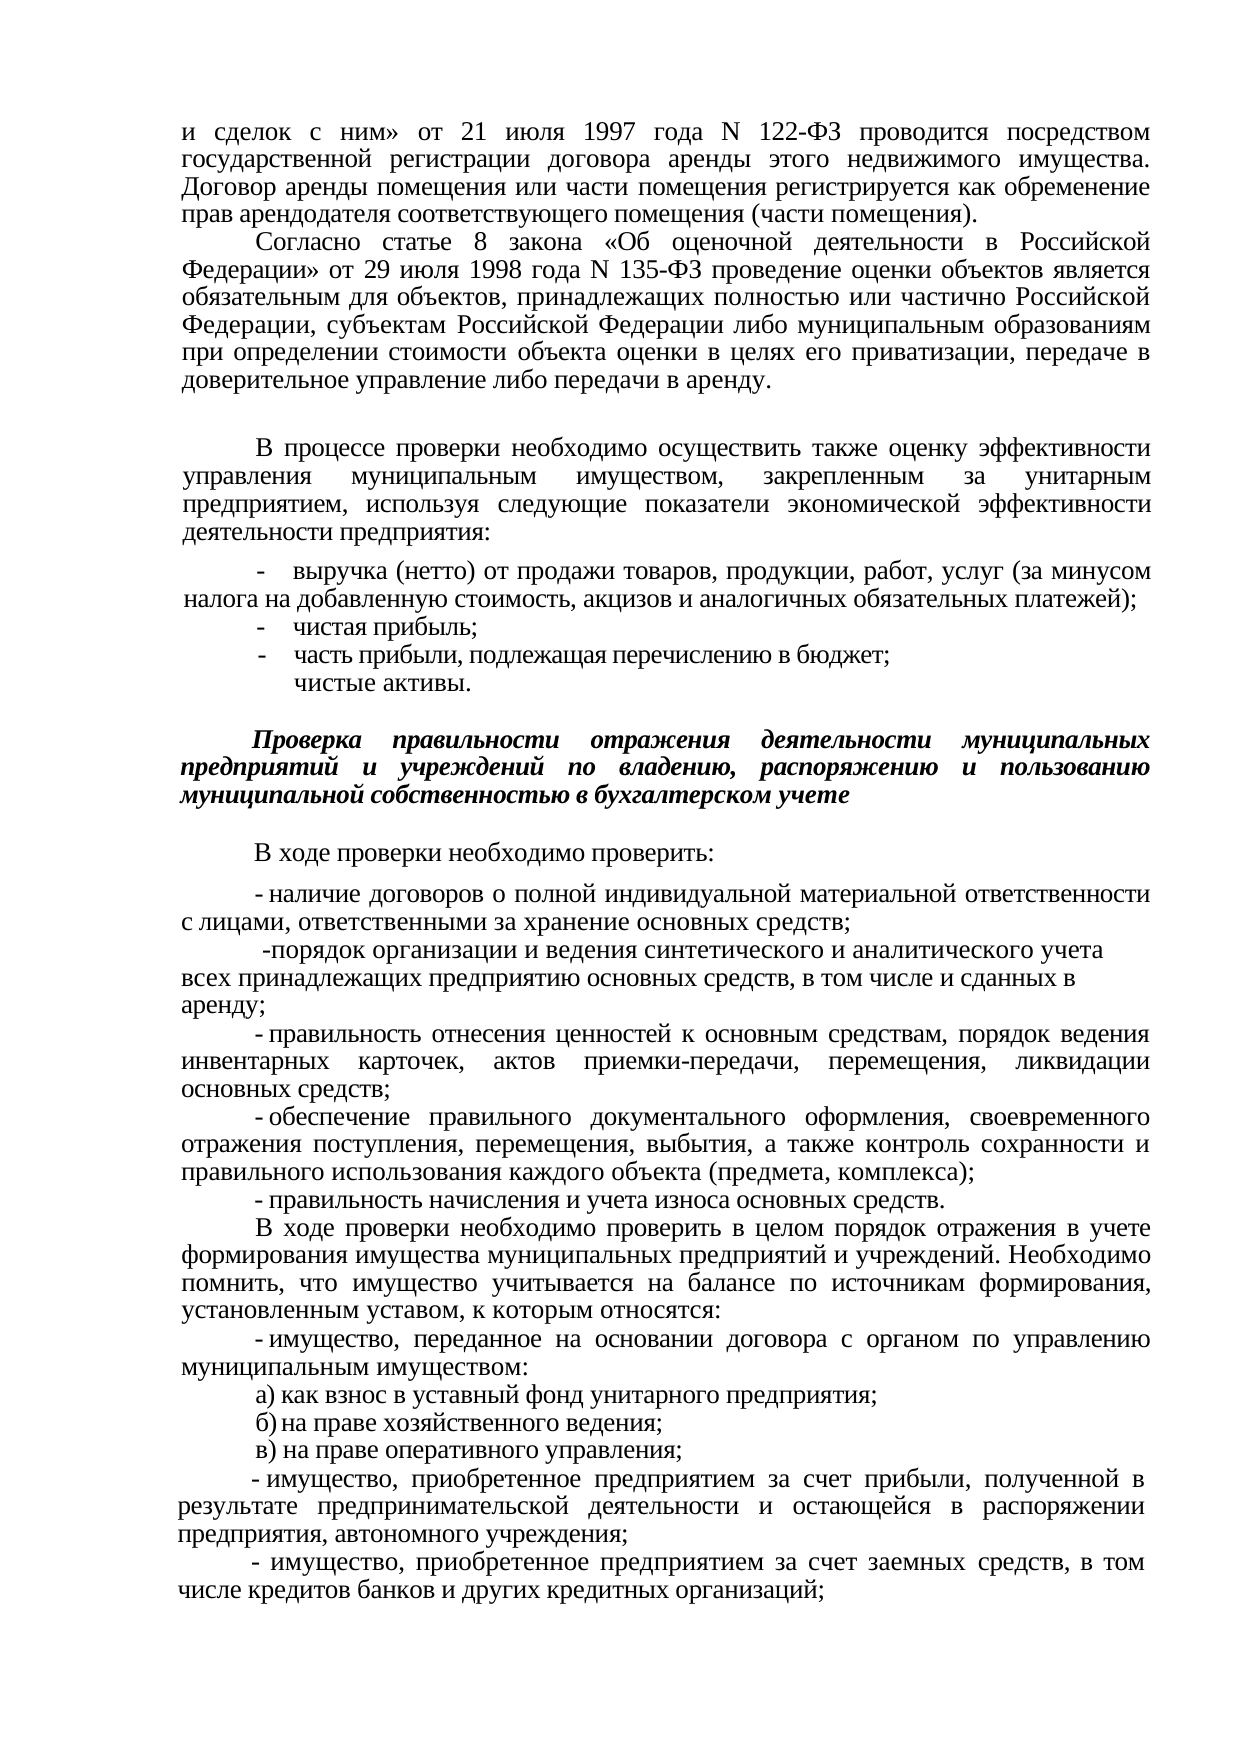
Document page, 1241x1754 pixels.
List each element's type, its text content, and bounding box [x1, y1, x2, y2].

text б) на праве хозяйственного ведения; [255, 1409, 1152, 1437]
text - имущество, приобретенное предприятием за счет заемных средств, в том числе кредитов банков и других кредитных организаций; [177, 1549, 1145, 1604]
text В ходе проверки необходимо проверить: [254, 836, 1152, 867]
text Проверка правильности отражения деятельности муниципальных предприятий и учреждений по владению, распоряжению и пользованию муниципальной собственностью в бухгалтерском учете [180, 726, 1151, 809]
text а) как взнос в уставный фонд унитарного предприятия; [255, 1382, 1152, 1409]
list правильность начисления и учета износа основных средств. [254, 1186, 1152, 1213]
text -порядок организации и ведения синтетического и аналитического учета всех принадлежащих предприятию основных средств, в том числе и сданных в аренду; [181, 936, 1152, 1019]
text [181, 118, 1151, 228]
text - имущество, переданное на основании договора с органом по управлению муниципальным имуществом: [181, 1326, 1151, 1381]
list правильность отнесения ценностей к основным средствам, порядок ведения инвентарных карточек, актов приемки-передачи, перемещения, ликвидации основных средств; [181, 1020, 1150, 1102]
text - имущество, приобретенное предприятием за счет прибыли, полученной в результате предпринимательской деятельности и остающейся в распоряжении предприятия, автономного учреждения; [177, 1465, 1145, 1548]
text - часть прибыли, подлежащая перечислению в бюджет; чистые активы. [257, 641, 912, 697]
text Согласно статье 8 закона «Об оценочной деятельности в Российской Федерации» от 29 июля 1998 года N 135-ФЗ проведение оценки объектов является обязательным для объектов, принадлежащих полностью или частично Российской Федерации, субъектам Российской Федерации либо муниципальным образованиям при определении стоимости объекта оценки в целях его приватизации, передаче в доверительное управление либо передачи в аренду. [182, 229, 1151, 394]
list выручка (нетто) от продажи товаров, продукции, работ, услуг (за минусом налога на добавленную стоимость, акцизов и аналогичных обязательных платежей); [183, 557, 1152, 613]
text - наличие договоров о полной индивидуальной материальной ответственности с лицами, ответственными за хранение основных средств; [181, 880, 1151, 935]
list обеспечение правильного документального оформления, своевременного отражения поступления, перемещения, выбытия, а также контроль сохранности и правильного использования каждого объекта (предмета, комплекса); [181, 1103, 1151, 1186]
list чистая прибыль; [256, 613, 1152, 641]
text В процессе проверки необходимо осуществить также оценку эффективности управления муниципальным имуществом, закрепленным за унитарным предприятием, используя следующие показатели экономической эффективности деятельности предприятия: [182, 434, 1152, 546]
text в) на праве оперативного управления; [255, 1437, 1152, 1464]
text В ходе проверки необходимо проверить в целом порядок отражения в учете формирования имущества муниципальных предприятий и учреждений. Необходимо помнить, что имущество учитывается на балансе по источникам формирования, установленным уставом, к которым относятся: [181, 1214, 1152, 1324]
